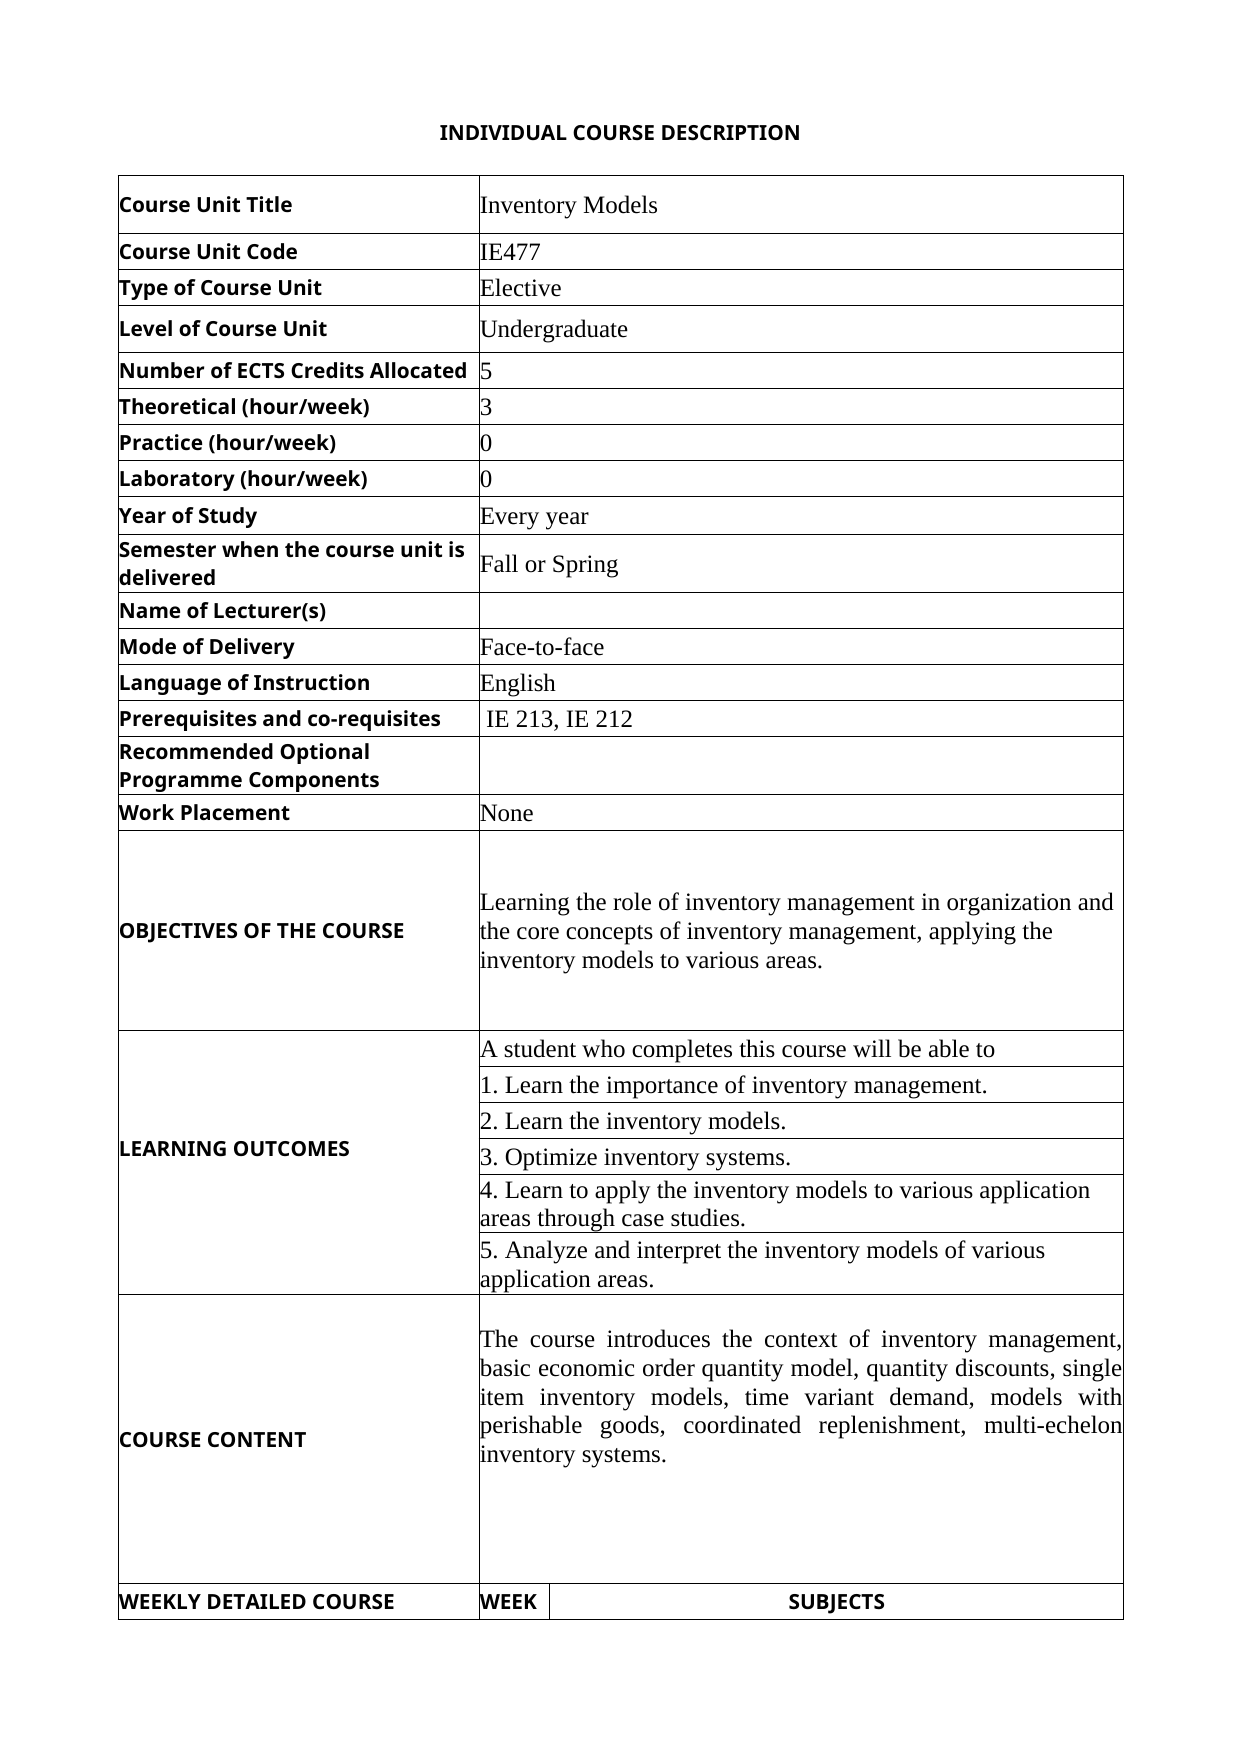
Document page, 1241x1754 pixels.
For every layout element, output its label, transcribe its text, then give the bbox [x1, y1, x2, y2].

table_cell [480, 737, 1123, 794]
table_cell Fall or Spring [480, 535, 1123, 592]
table_cell 3. Optimize inventory systems. [480, 1139, 1123, 1174]
table_cell Elective [480, 270, 1123, 305]
table_cell Mode of Delivery [119, 629, 479, 664]
table_cell 4. Learn to apply the inventory models to various application areas through case studies. [480, 1175, 1123, 1232]
table_cell WEEK [480, 1584, 549, 1619]
table_cell OBJECTIVES OF THE COURSE [119, 831, 479, 1030]
table_cell A student who completes this course will be able to [480, 1031, 1123, 1066]
table_cell Number of ECTS Credits Allocated [119, 353, 479, 388]
table_cell LEARNING OUTCOMES [119, 1031, 479, 1294]
table_cell Work Placement [119, 795, 479, 829]
table_cell Course Unit Code [119, 234, 479, 269]
table_cell Face-to-face [480, 629, 1123, 664]
table_cell 5 [480, 353, 1123, 388]
table_cell IE477 [480, 234, 1123, 269]
table_cell Prerequisites and co-requisites [119, 701, 479, 736]
table_cell 0 [480, 461, 1123, 496]
table_cell Type of Course Unit [119, 270, 479, 305]
table_cell Practice (hour/week) [119, 425, 479, 460]
table_cell Laboratory (hour/week) [119, 461, 479, 496]
text INDIVIDUAL COURSE DESCRIPTION [118, 118, 1122, 147]
table_cell SUBJECTS [550, 1584, 1123, 1619]
table_cell [480, 593, 1123, 628]
table_cell Every year [480, 497, 1123, 534]
table_cell IE 213, IE 212 [480, 701, 1123, 736]
table_cell English [480, 665, 1123, 700]
table_cell Name of Lecturer(s) [119, 593, 479, 628]
table_cell 5. Analyze and interpret the inventory models of various application areas. [480, 1233, 1123, 1294]
table_cell None [480, 795, 1123, 829]
table_cell Language of Instruction [119, 665, 479, 700]
table_cell Theoretical (hour/week) [119, 389, 479, 424]
table_header Course Unit Title [119, 176, 479, 233]
table_cell 1. Learn the importance of inventory management. [480, 1067, 1123, 1102]
table_cell Learning the role of inventory management in organization and the core concepts of inventory management, applying the inventory models to various areas. [480, 831, 1123, 1030]
table_cell 3 [480, 389, 1123, 424]
table_header Inventory Models [480, 176, 1123, 233]
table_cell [119, 1584, 479, 1619]
table_cell Semester when the course unit is delivered [119, 535, 479, 592]
table_cell Level of Course Unit [119, 306, 479, 352]
table_cell The course introduces the context of inventory management, basic economic order quantity model, quantity discounts, single item inventory models, time variant demand, models with perishable goods, coordinated replenishment, multi-echelon inventory systems. [480, 1295, 1123, 1583]
table_cell COURSE CONTENT [119, 1295, 479, 1583]
table_cell Undergraduate [480, 306, 1123, 352]
table_cell Recommended Optional Programme Components [119, 737, 479, 794]
table_cell 2. Learn the inventory models. [480, 1103, 1123, 1138]
table_cell 0 [480, 425, 1123, 460]
table_cell Year of Study [119, 497, 479, 534]
